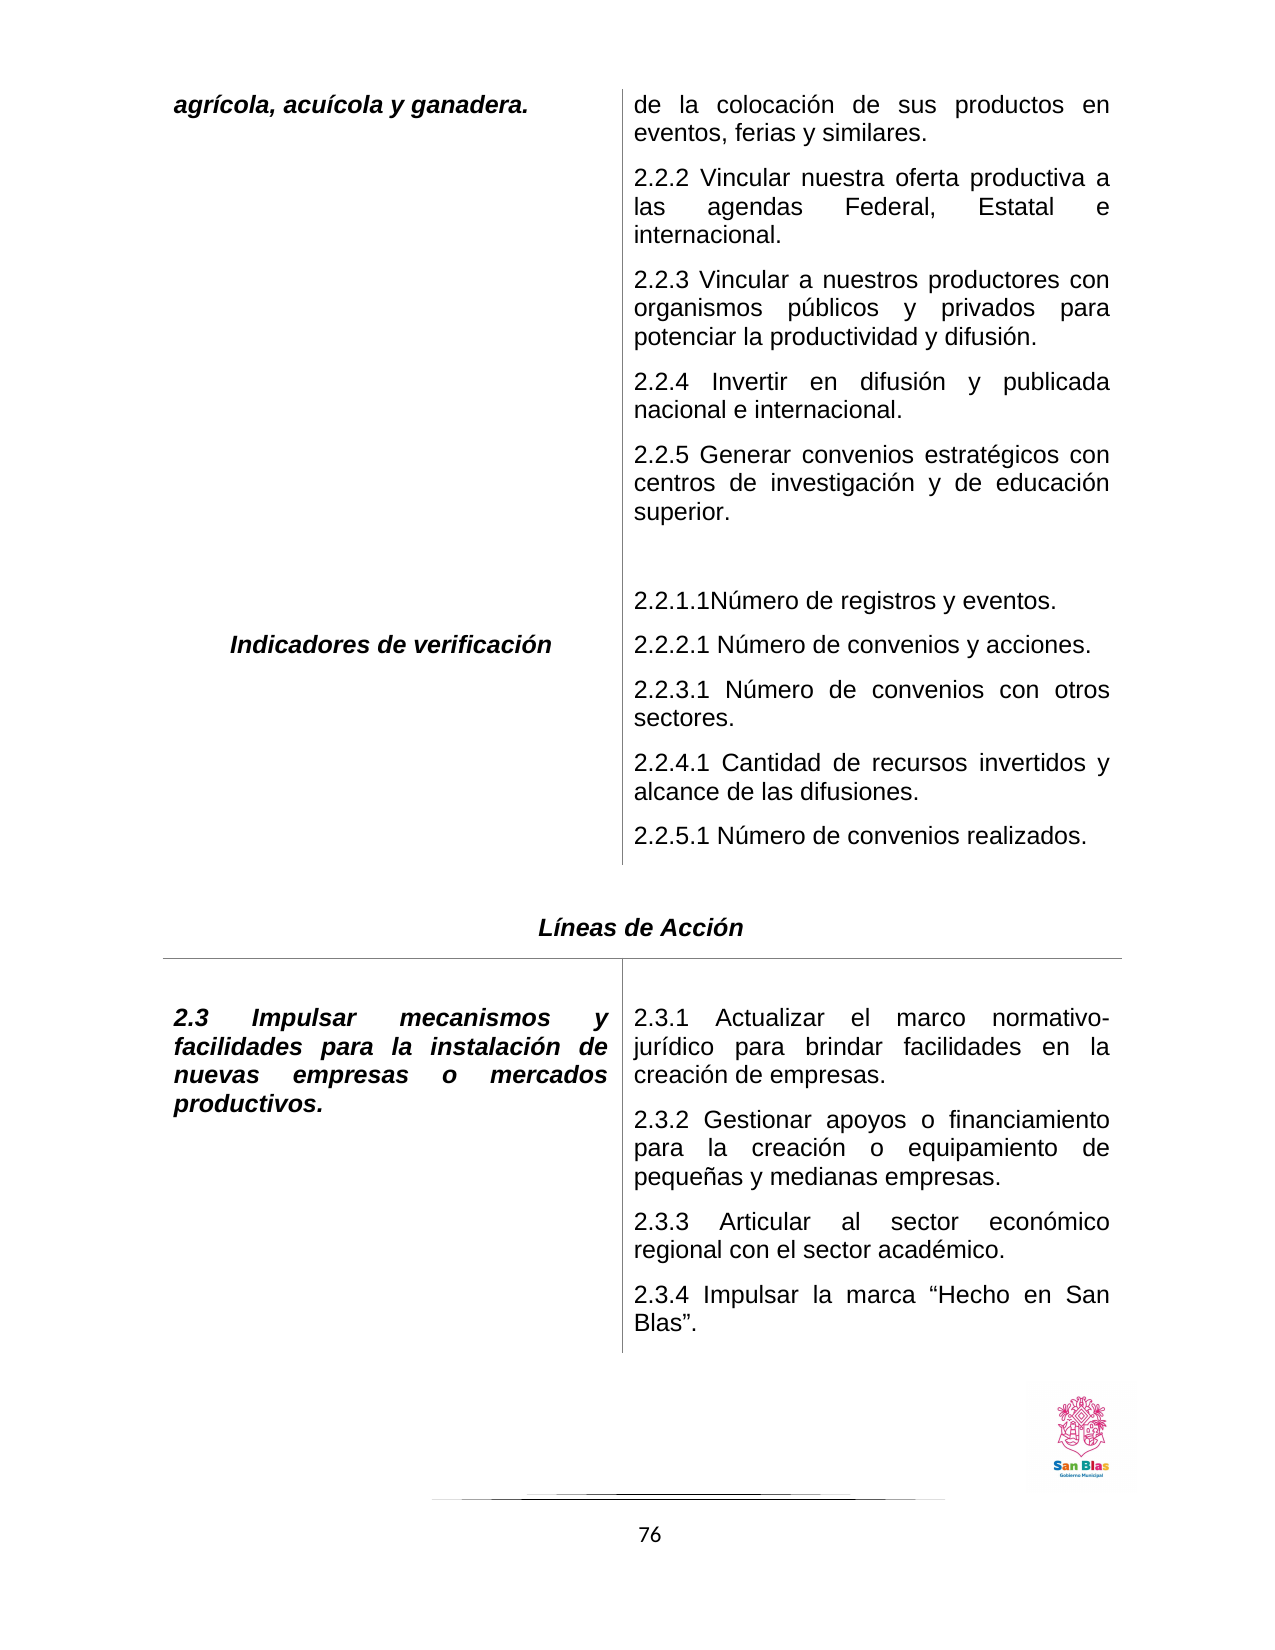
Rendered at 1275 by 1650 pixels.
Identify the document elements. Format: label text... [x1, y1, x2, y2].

table_cell 2.2.1.1Número de registros y eventos. 2.2.2.1 Número de convenios y acciones. 2.2.3.1 Número de convenios con otros sectores. 2.2.4.1 Cantidad de recursos invertidos y alcance de las difusiones. 2.2.5.1 Número de convenios realizados. [623, 542, 1122, 865]
table_cell Indicadores de verificación [163, 542, 622, 865]
picture [1026, 1381, 1138, 1493]
table_cell 2.3 Impulsar mecanismos y facilidades para la instalación de nuevas empresas o mercados productivos. [163, 959, 622, 1353]
table_cell 2.2 Fomentar actividades productivas en materia turística, agrícola, acuícola y ganadera. [163, 89, 622, 542]
table_header Líneas de Acción [163, 913, 1122, 957]
